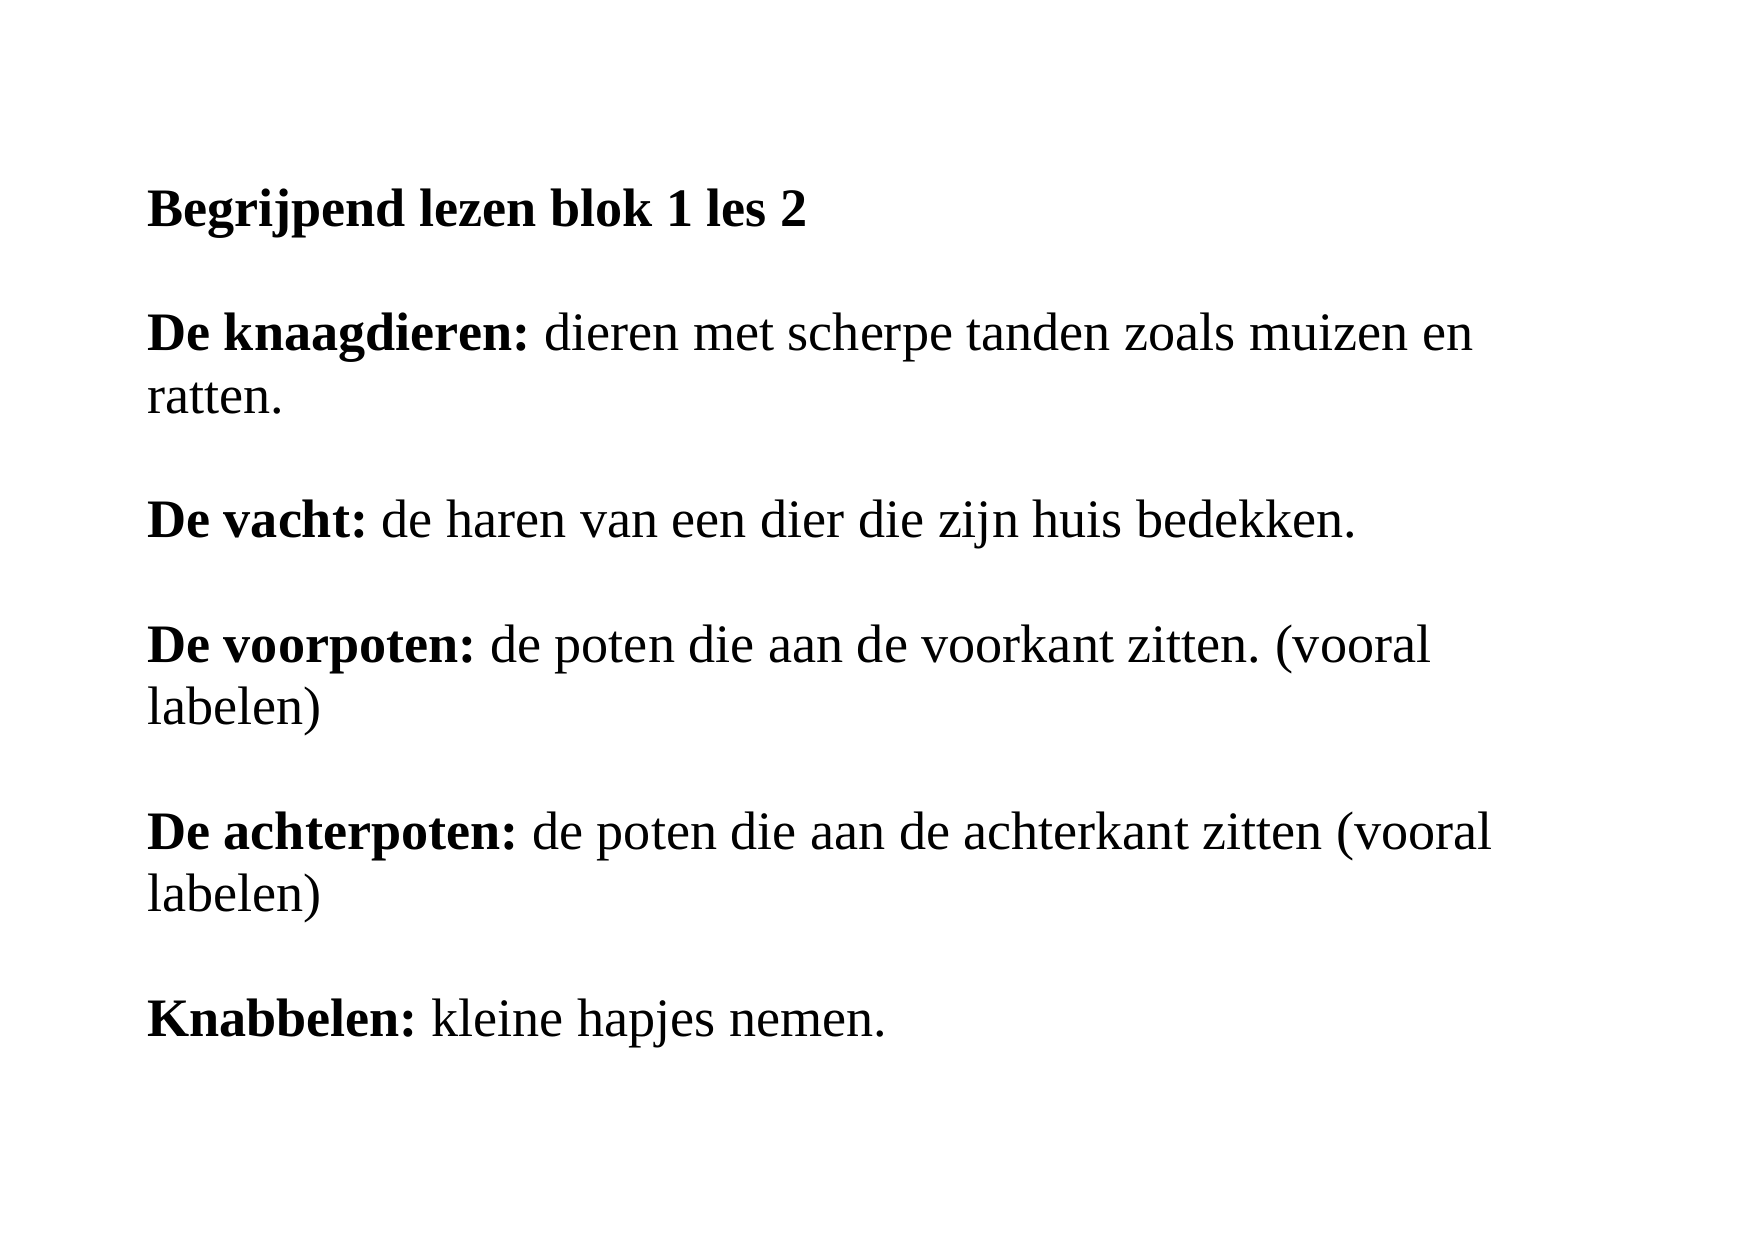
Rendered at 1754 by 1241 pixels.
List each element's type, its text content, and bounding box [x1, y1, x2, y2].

text Knabbelen: kleine hapjes nemen. [147, 986, 1607, 1048]
text De voorpoten: de poten die aan de voorkant zitten. (vooral labelen) [147, 612, 1607, 736]
text Begrijpend lezen blok 1 les 2 [147, 176, 1607, 238]
text De achterpoten: de poten die aan de achterkant zitten (vooral labelen) [147, 799, 1607, 923]
text De vacht: de haren van een dier die zijn huis bedekken. [147, 487, 1607, 549]
text De knaagdieren: dieren met scherpe tanden zoals muizen en ratten. [147, 300, 1607, 425]
